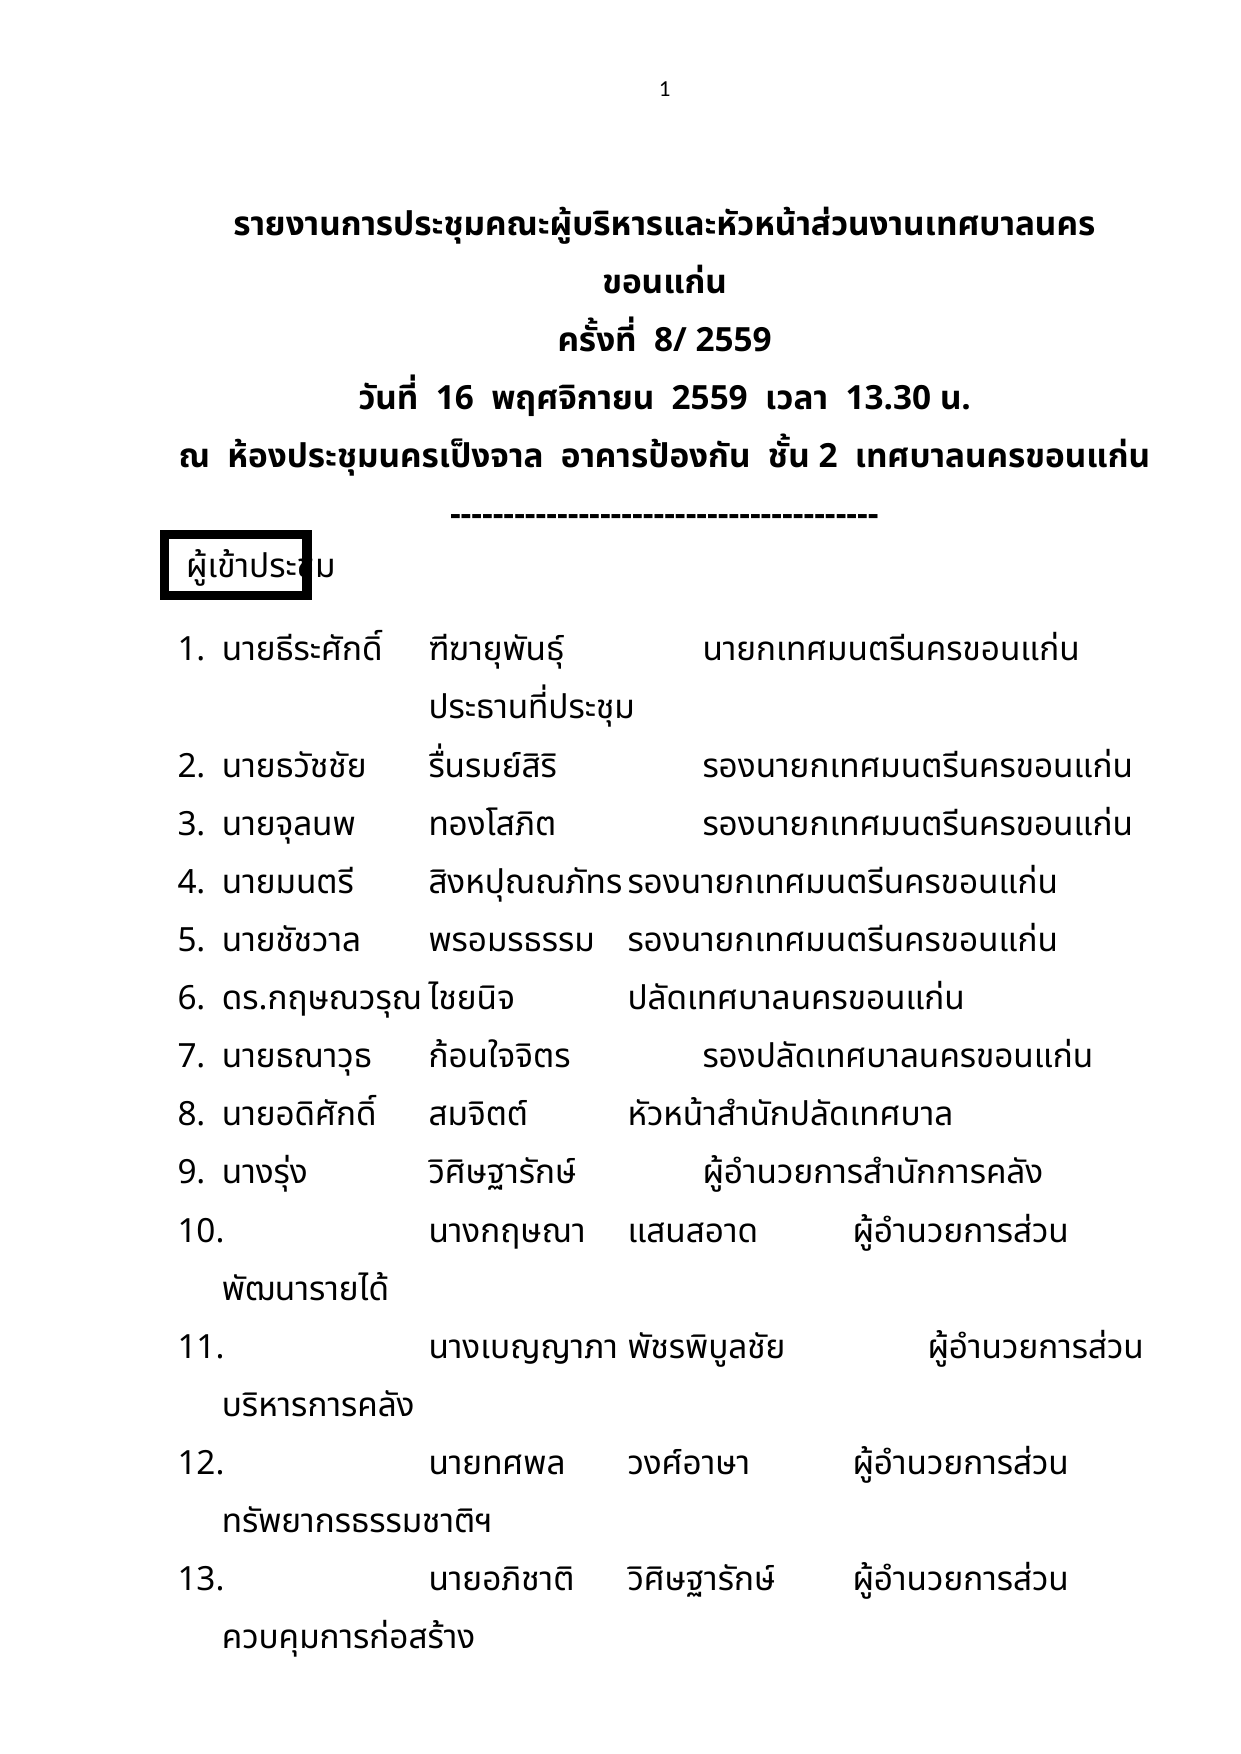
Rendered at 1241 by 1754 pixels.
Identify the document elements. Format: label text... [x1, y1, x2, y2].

text ครั้งที่ 8/ 2559 [177, 316, 1152, 366]
list ดร.กฤษณวรุณ ไชยนิจ ปลัดเทศบาลนครขอนแก่น [177, 974, 1152, 1024]
list นายอภิชาติ วิศิษฐารักษ์ ผู้อำนวยการส่วนควบคุมการก่อสร้าง [177, 1554, 1152, 1663]
text ---------------------------------------- [177, 490, 1152, 536]
list นางรุ่ง วิศิษฐารักษ์ ผู้อำนวยการสำนักการคลัง [177, 1148, 1152, 1199]
list นางกฤษณา แสนสอาด ผู้อำนวยการส่วนพัฒนารายได้ [177, 1206, 1152, 1315]
list นางเบญญาภา พัชรพิบูลชัย ผู้อำนวยการส่วนบริหารการคลัง [177, 1322, 1152, 1431]
text ณ ห้องประชุมนครเป็งจาล อาคารป้องกัน ชั้น 2 เทศบาลนครขอนแก่น [177, 432, 1152, 483]
text รายงานการประชุมคณะผู้บริหารและหัวหน้าส่วนงานเทศบาลนครขอนแก่น [177, 200, 1152, 308]
list นายทศพล วงศ์อาษา ผู้อำนวยการส่วนทรัพยากรธรรมชาติฯ [177, 1438, 1152, 1547]
text ผู้เข้าประชุม [312, 542, 1152, 593]
list นายจุลนพ ทองโสภิต รองนายกเทศมนตรีนครขอนแก่น [177, 799, 1152, 850]
list นายธณาวุธ ก้อนใจจิตร รองปลัดเทศบาลนครขอนแก่น [177, 1032, 1152, 1083]
list นายชัชวาล พรอมรธรรม รองนายกเทศมนตรีนครขอนแก่น [177, 916, 1152, 966]
list นายมนตรี สิงหปุณณภัทร รองนายกเทศมนตรีนครขอนแก่น [177, 858, 1152, 908]
text ผู้เข้าประชุม [177, 542, 302, 591]
list นายอดิศักดิ์ สมจิตต์ หัวหน้าสำนักปลัดเทศบาล [177, 1090, 1152, 1141]
list นายธวัชชัย รื่นรมย์สิริ รองนายกเทศมนตรีนครขอนแก่น [177, 741, 1152, 792]
text วันที่ 16 พฤศจิกายน 2559 เวลา 13.30 น. [177, 374, 1152, 424]
list นายธีระศักดิ์ ฑีฆายุพันธุ์ นายกเทศมนตรีนครขอนแก่น ประธานที่ประชุม [177, 625, 1152, 734]
